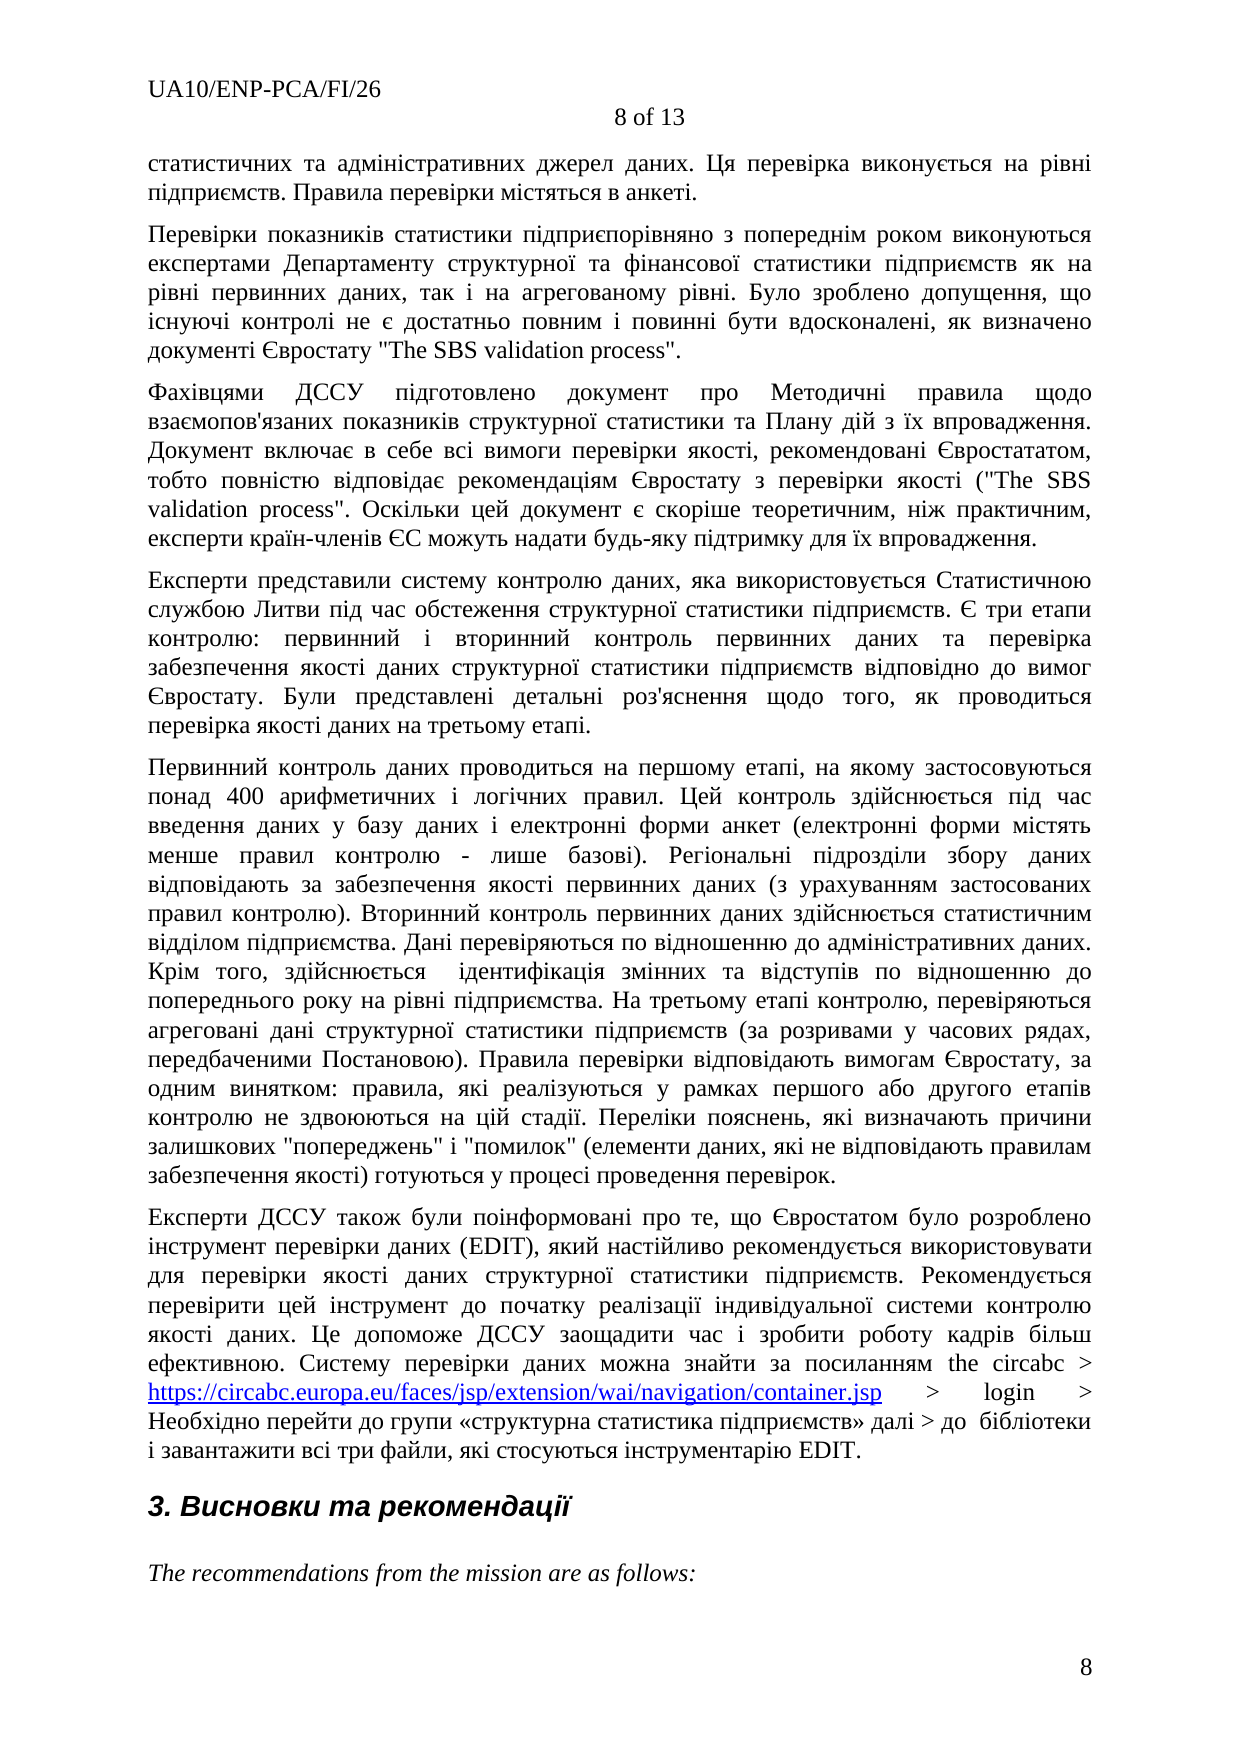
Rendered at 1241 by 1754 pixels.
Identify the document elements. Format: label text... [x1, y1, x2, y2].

text Експерти представили систему контролю даних, яка використовується Статистичною службою Литви під час обстеження структурної статистики підприємств. Є три етапи контролю: первинний і вторинний контроль первинних даних та перевірка забезпечення якості даних структурної статистики підприємств відповідно до вимог Євростату. Були представлені детальні роз'яснення щодо того, як проводиться перевірка якості даних на третьому етапі. [148, 564, 1093, 739]
text Експерти ДССУ також були поінформовані про те, що Євростатом було розроблено інструмент перевірки даних (EDIT), який настійливо рекомендується використовувати для перевірки якості даних структурної статистики підприємств. Рекомендується перевірити цей інструмент до початку реалізації індивідуальної системи контролю якості даних. Це допоможе ДССУ заощадити час і зробити роботу кадрів більш ефективною. Систему перевірки даних можна знайти за посиланням the circabc > https://circabc.europa.eu/faces/jsp/extension/wai/navigation/container.jsp > login > Необхідно перейти до групи «структурна статистика підприємств» далі > до бібліотеки і завантажити всі три файли, які стосуються інструментарію EDIT. [148, 1202, 1093, 1464]
subtitle 3. Висновки та рекомендації [148, 1489, 1093, 1523]
text Первинний контроль даних проводиться на першому етапі, на якому застосовуються понад 400 арифметичних і логічних правил. Цей контроль здійснюється під час введення даних у базу даних і електронні форми анкет (електронні форми містять менше правил контролю - лише базові). Регіональні підрозділи збору даних відповідають за забезпечення якості первинних даних (з урахуванням застосованих правил контролю). Вторинний контроль первинних даних здійснюється статистичним відділом підприємства. Дані перевіряються по відношенню до адміністративних даних. Крім того, здійснюється ідентифікація змінних та відступів по відношенню до попереднього року на рівні підприємства. На третьому етапі контролю, перевіряються агреговані дані структурної статистики підприємств (за розривами у часових рядах, передбаченими Постановою). Правила перевірки відповідають вимогам Євростату, за одним винятком: правила, які реалізуються у рамках першого або другого етапів контролю не здвоюються на цій стадії. Переліки пояснень, які визначають причини залишкових "попереджень" і "помилок" (елементи даних, які не відповідають правилам забезпечення якості) готуються у процесі проведення перевірок. [148, 752, 1093, 1189]
text The recommendations from the mission are as follows: [148, 1558, 1093, 1587]
text Перевірки показників статистики підприєпорівняно з попереднім роком виконуються експертами Департаменту структурної та фінансової статистики підприємств як на рівні первинних даних, так і на агрегованому рівні. Було зроблено допущення, що існуючі контролі не є достатньо повним і повинні бути вдосконалені, як визначено документі Євростату "The SBS validation process". [148, 218, 1093, 364]
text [148, 148, 1093, 206]
text Фахівцями ДССУ підготовлено документ про Методичні правила щодо взаємопов'язаних показників структурної статистики та Плану дій з їх впровадження. Документ включає в себе всі вимоги перевірки якості, рекомендовані Євростататом, тобто повністю відповідає рекомендаціям Євростату з перевірки якості ("The SBS validation process". Оскільки цей документ є скоріше теоретичним, ніж практичним, експерти країн-членів ЄС можуть надати будь-яку підтримку для їх впровадження. [148, 377, 1093, 552]
